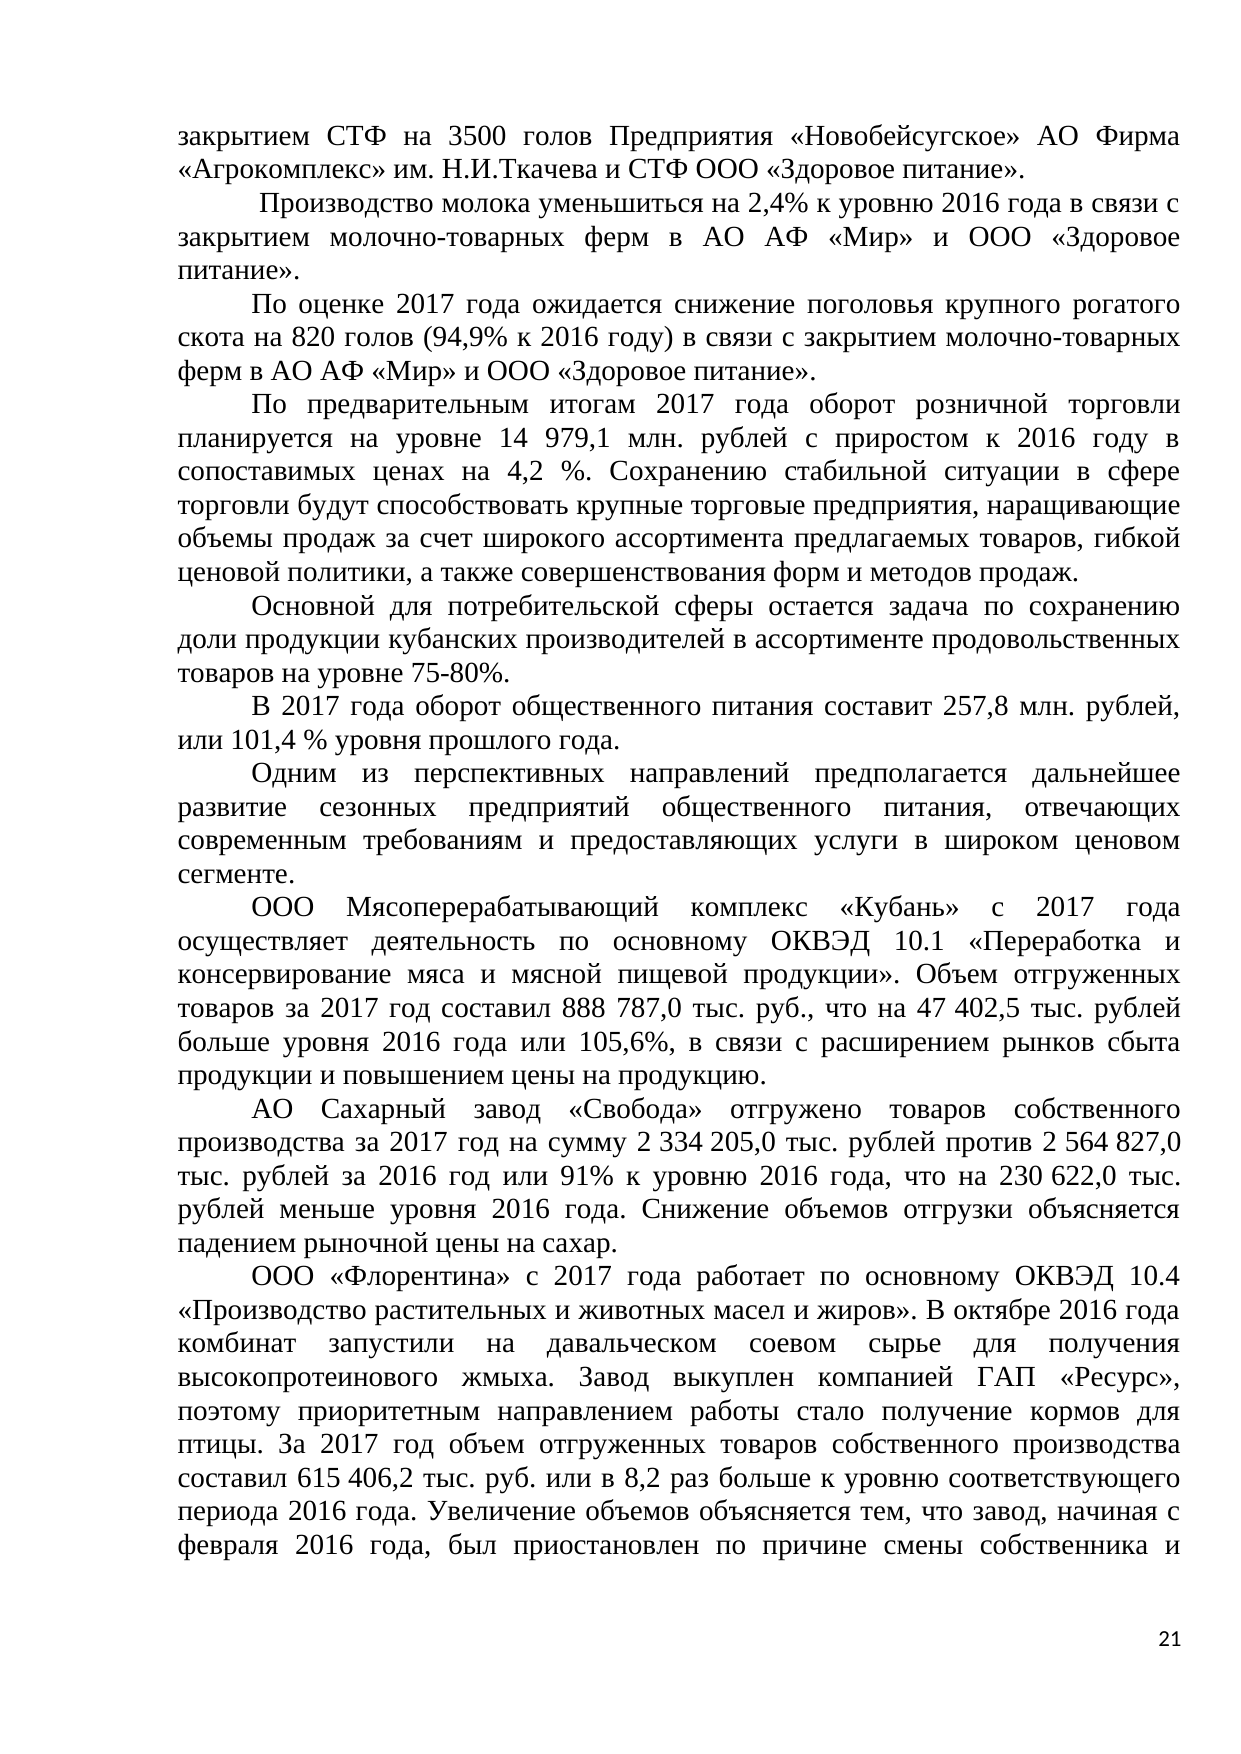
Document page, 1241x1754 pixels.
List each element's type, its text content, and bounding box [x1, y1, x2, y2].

text АО Сахарный завод «Свобода» отгружено товаров собственного производства за 2017 год на сумму 2 334 205,0 тыс. рублей против 2 564 827,0 тыс. рублей за 2016 год или 91% к уровню 2016 года, что на 230 622,0 тыс. рублей меньше уровня 2016 года. Снижение объемов отгрузки объясняется падением рыночной цены на сахар. [177, 1091, 1181, 1258]
text По оценке 2017 года ожидается снижение поголовья крупного рогатого скота на 820 голов (94,9% к 2016 году) в связи с закрытием молочно-товарных ферм в АО АФ «Мир» и ООО «Здоровое питание». [177, 286, 1181, 386]
text Одним из перспективных направлений предполагается дальнейшее развитие сезонных предприятий общественного питания, отвечающих современным требованиям и предоставляющих услуги в широком ценовом сегменте. [177, 755, 1181, 889]
text Основной для потребительской сферы остается задача по сохранению доли продукции кубанских производителей в ассортименте продовольственных товаров на уровне 75-80%. [177, 588, 1181, 688]
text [177, 118, 1181, 185]
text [177, 1258, 1181, 1560]
text В 2017 года оборот общественного питания составит 257,8 млн. рублей, или 101,4 % уровня прошлого года. [177, 688, 1181, 755]
text ООО Мясоперерабатывающий комплекс «Кубань» с 2017 года осуществляет деятельность по основному ОКВЭД 10.1 «Переработка и консервирование мяса и мясной пищевой продукции». Объем отгруженных товаров за 2017 год составил 888 787,0 тыс. руб., что на 47 402,5 тыс. рублей больше уровня 2016 года или 105,6%, в связи с расширением рынков сбыта продукции и повышением цены на продукцию. [177, 889, 1181, 1091]
text По предварительным итогам 2017 года оборот розничной торговли планируется на уровне 14 979,1 млн. рублей с приростом к 2016 году в сопоставимых ценах на 4,2 %. Сохранению стабильной ситуации в сфере торговли будут способствовать крупные торговые предприятия, наращивающие объемы продаж за счет широкого ассортимента предлагаемых товаров, гибкой ценовой политики, а также совершенствования форм и методов продаж. [177, 386, 1181, 588]
text Производство молока уменьшиться на 2,4% к уровню 2016 года в связи с закрытием молочно-товарных ферм в АО АФ «Мир» и ООО «Здоровое питание». [177, 185, 1181, 286]
